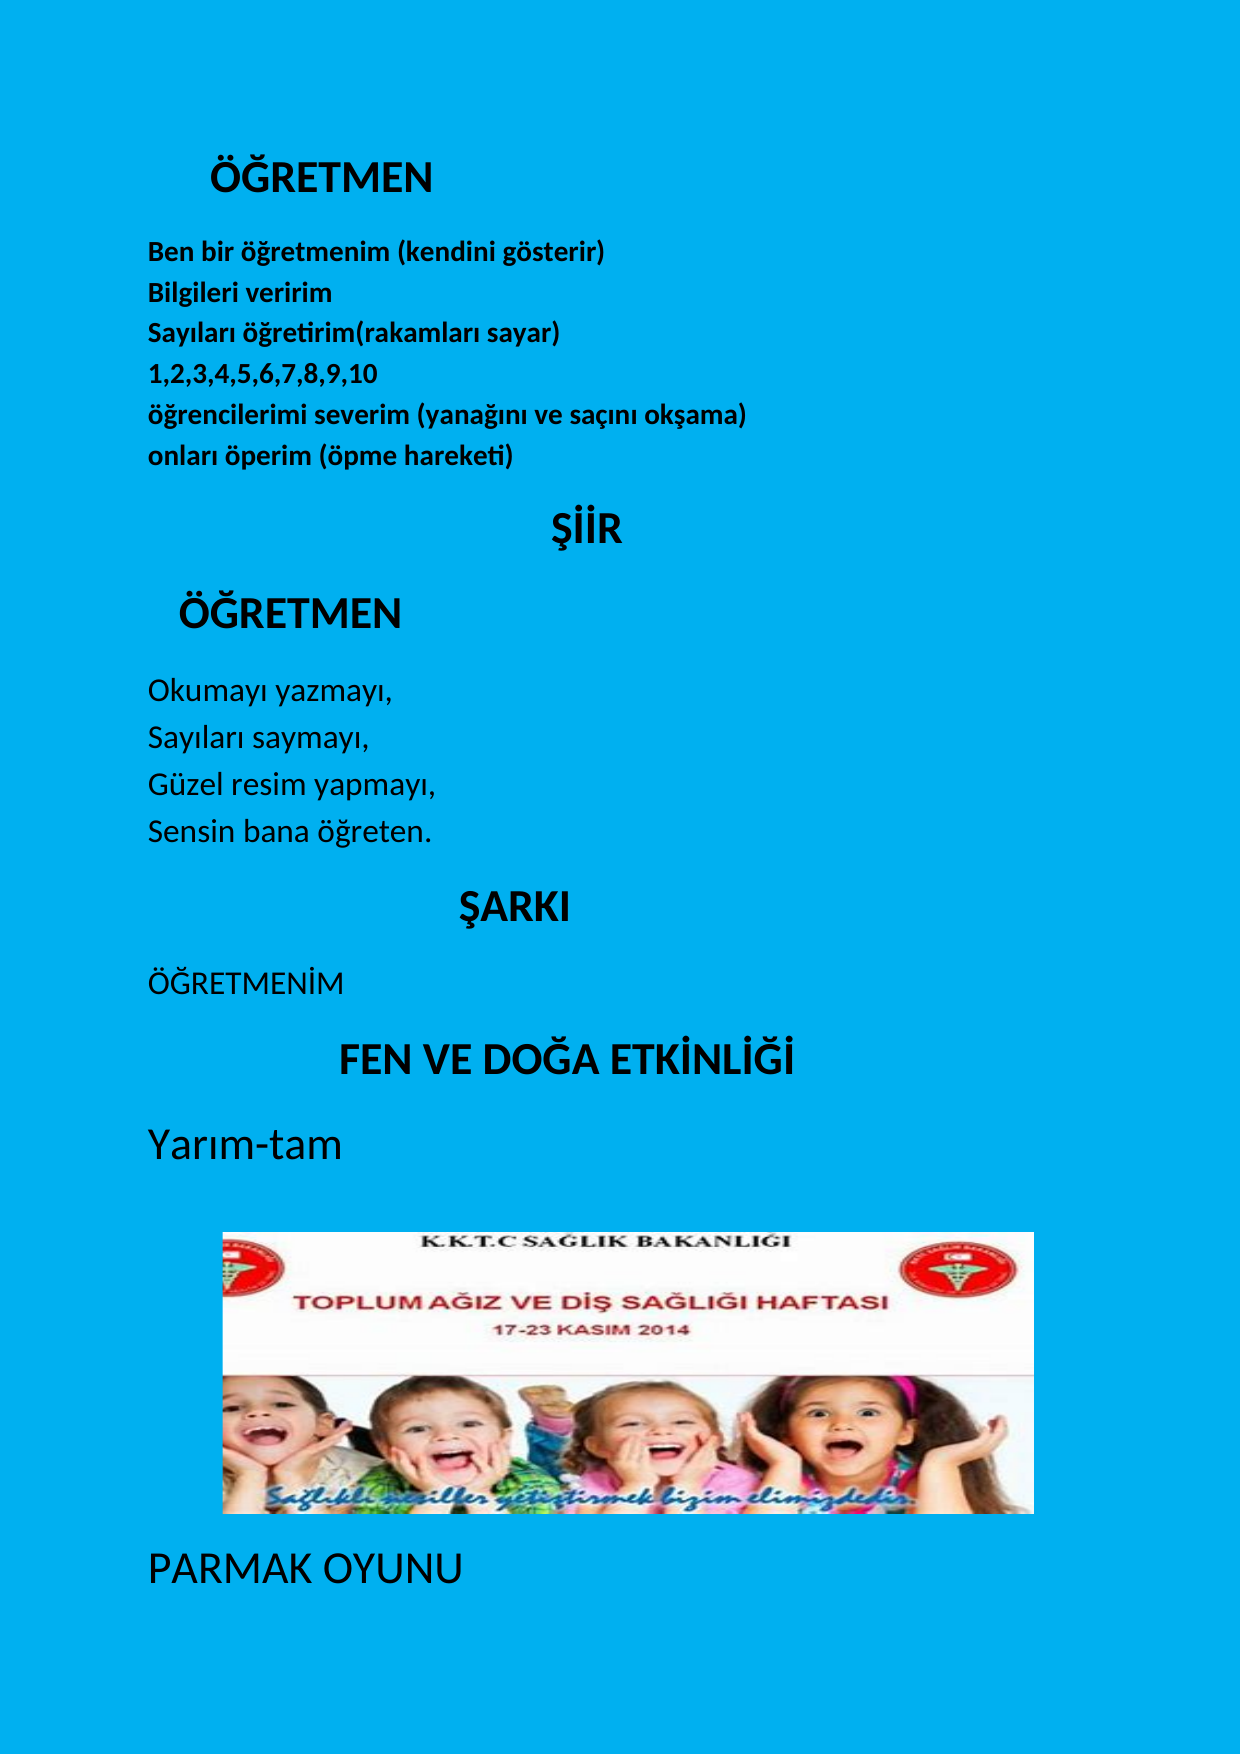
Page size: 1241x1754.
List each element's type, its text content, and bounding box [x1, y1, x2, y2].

picture [223, 1233, 1033, 1513]
text PARMAK OYUNU [148, 1539, 1093, 1594]
text ÖĞRETMEN [148, 584, 1093, 640]
text ÖĞRETMENİM [148, 962, 1093, 1003]
text ÖĞRETMEN [148, 148, 1093, 203]
list FEN VE DOĞA ETKİNLİĞİ [298, 1030, 1093, 1086]
text Okumayı yazmayı, Sayıları saymayı, Güzel resim yapmayı, Sensin bana öğreten. [148, 669, 1093, 850]
text ŞARKI [148, 877, 1093, 933]
text Yarım-tam [148, 1115, 1093, 1171]
text Ben bir öğretmenim (kendini gösterir) Bilgileri veririm Sayıları öğretirim(rakamları sayar) 1,2,3,4,5,6,7,8,9,10 öğrencilerimi severim (yanağını ve saçını okşama) onları öperim (öpme hareketi) [148, 233, 1093, 473]
text ŞİİR [148, 499, 1093, 555]
